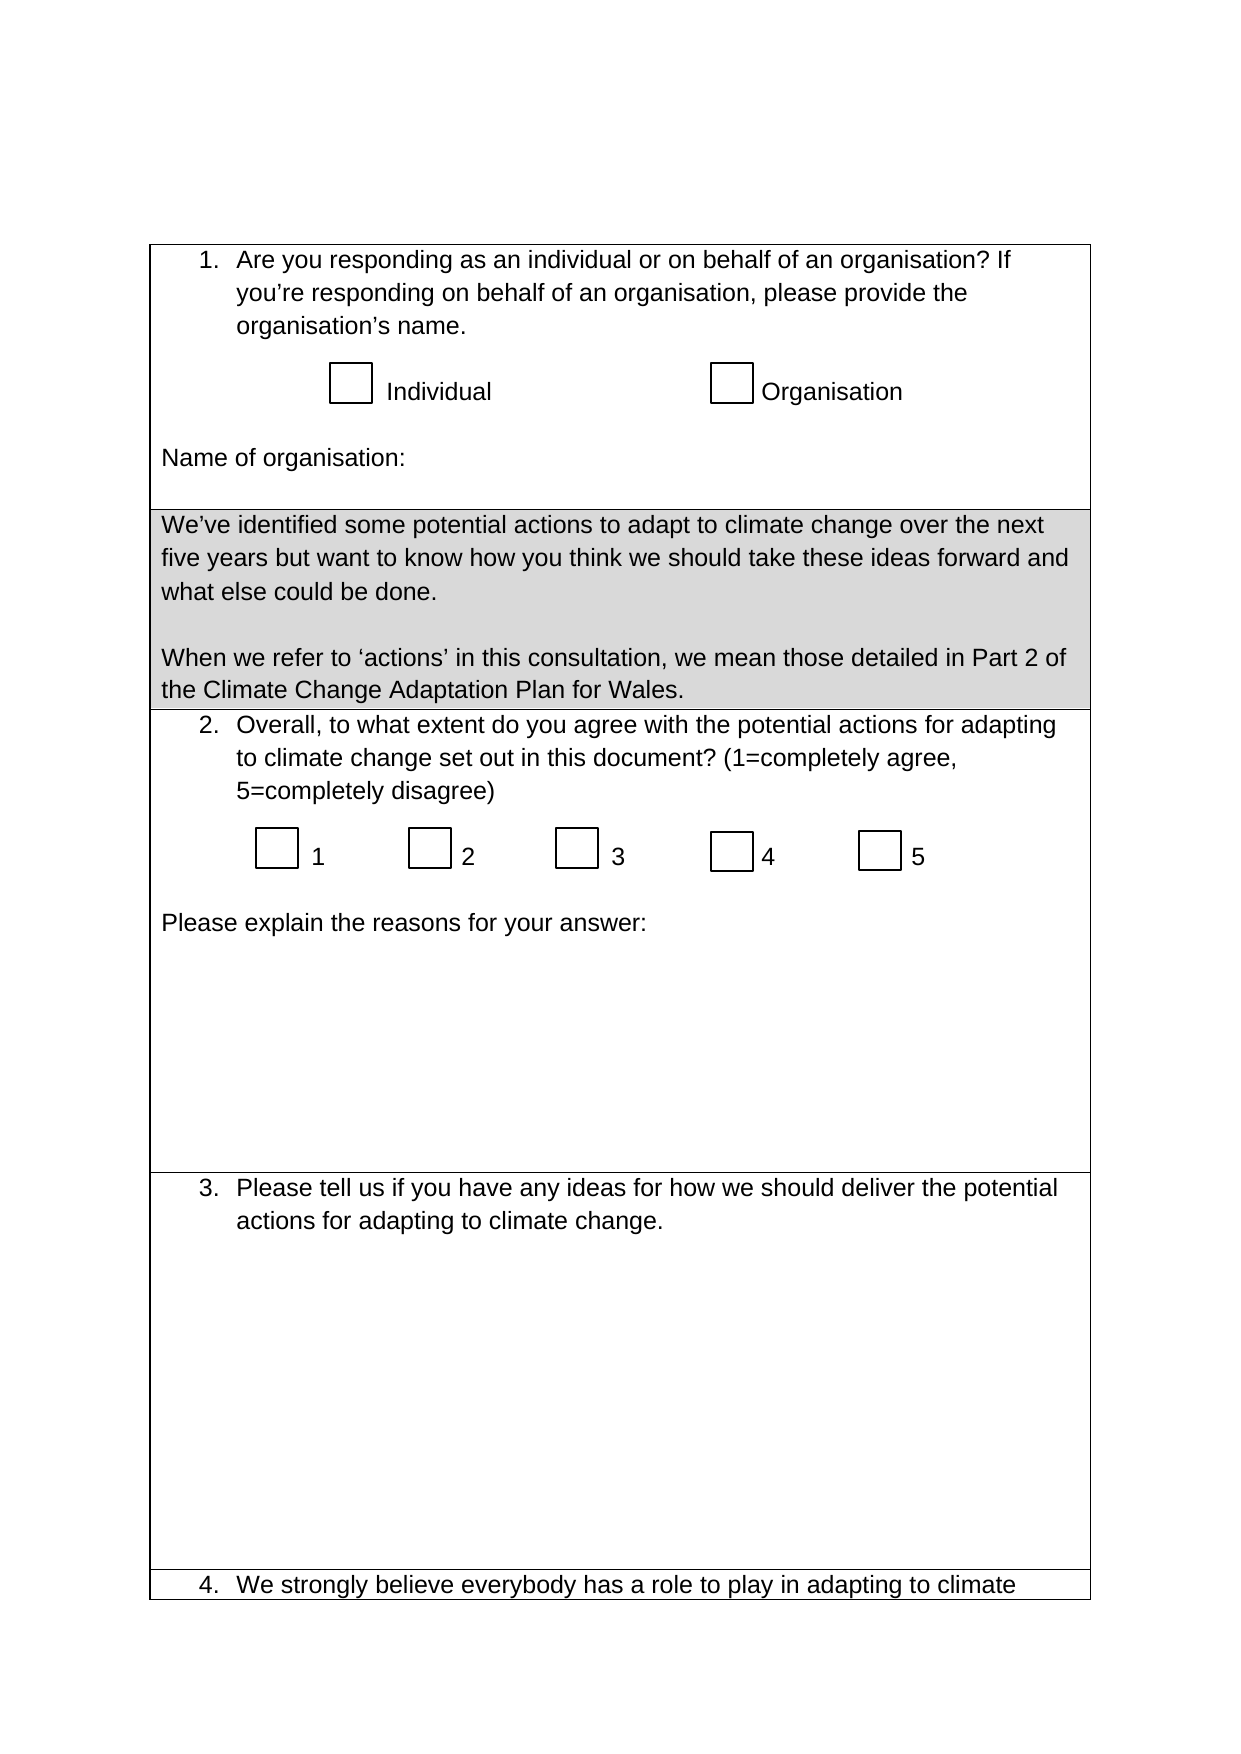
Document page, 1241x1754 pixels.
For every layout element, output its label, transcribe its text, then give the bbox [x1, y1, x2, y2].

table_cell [151, 1570, 1090, 1599]
table_cell Overall, to what extent do you agree with the potential actions for adapting to climate change set out in this document? (1=completely agree, 5=completely disagree) 1 2 3 4 5 Please explain the reasons for your answer: [151, 710, 1090, 1172]
table_cell We’ve identified some potential actions to adapt to climate change over the next five years but want to know how you think we should take these ideas forward and what else could be done. When we refer to ‘actions’ in this consultation, we mean those detailed in Part 2 of the Climate Change Adaptation Plan for Wales. [151, 510, 1090, 708]
table_cell Please tell us if you have any ideas for how we should deliver the potential actions for adapting to climate change. [151, 1173, 1090, 1569]
table_header Are you responding as an individual or on behalf of an organisation? If you’re responding on behalf of an organisation, please provide the organisation’s name. Individual Organisation Name of organisation: [151, 245, 1090, 509]
